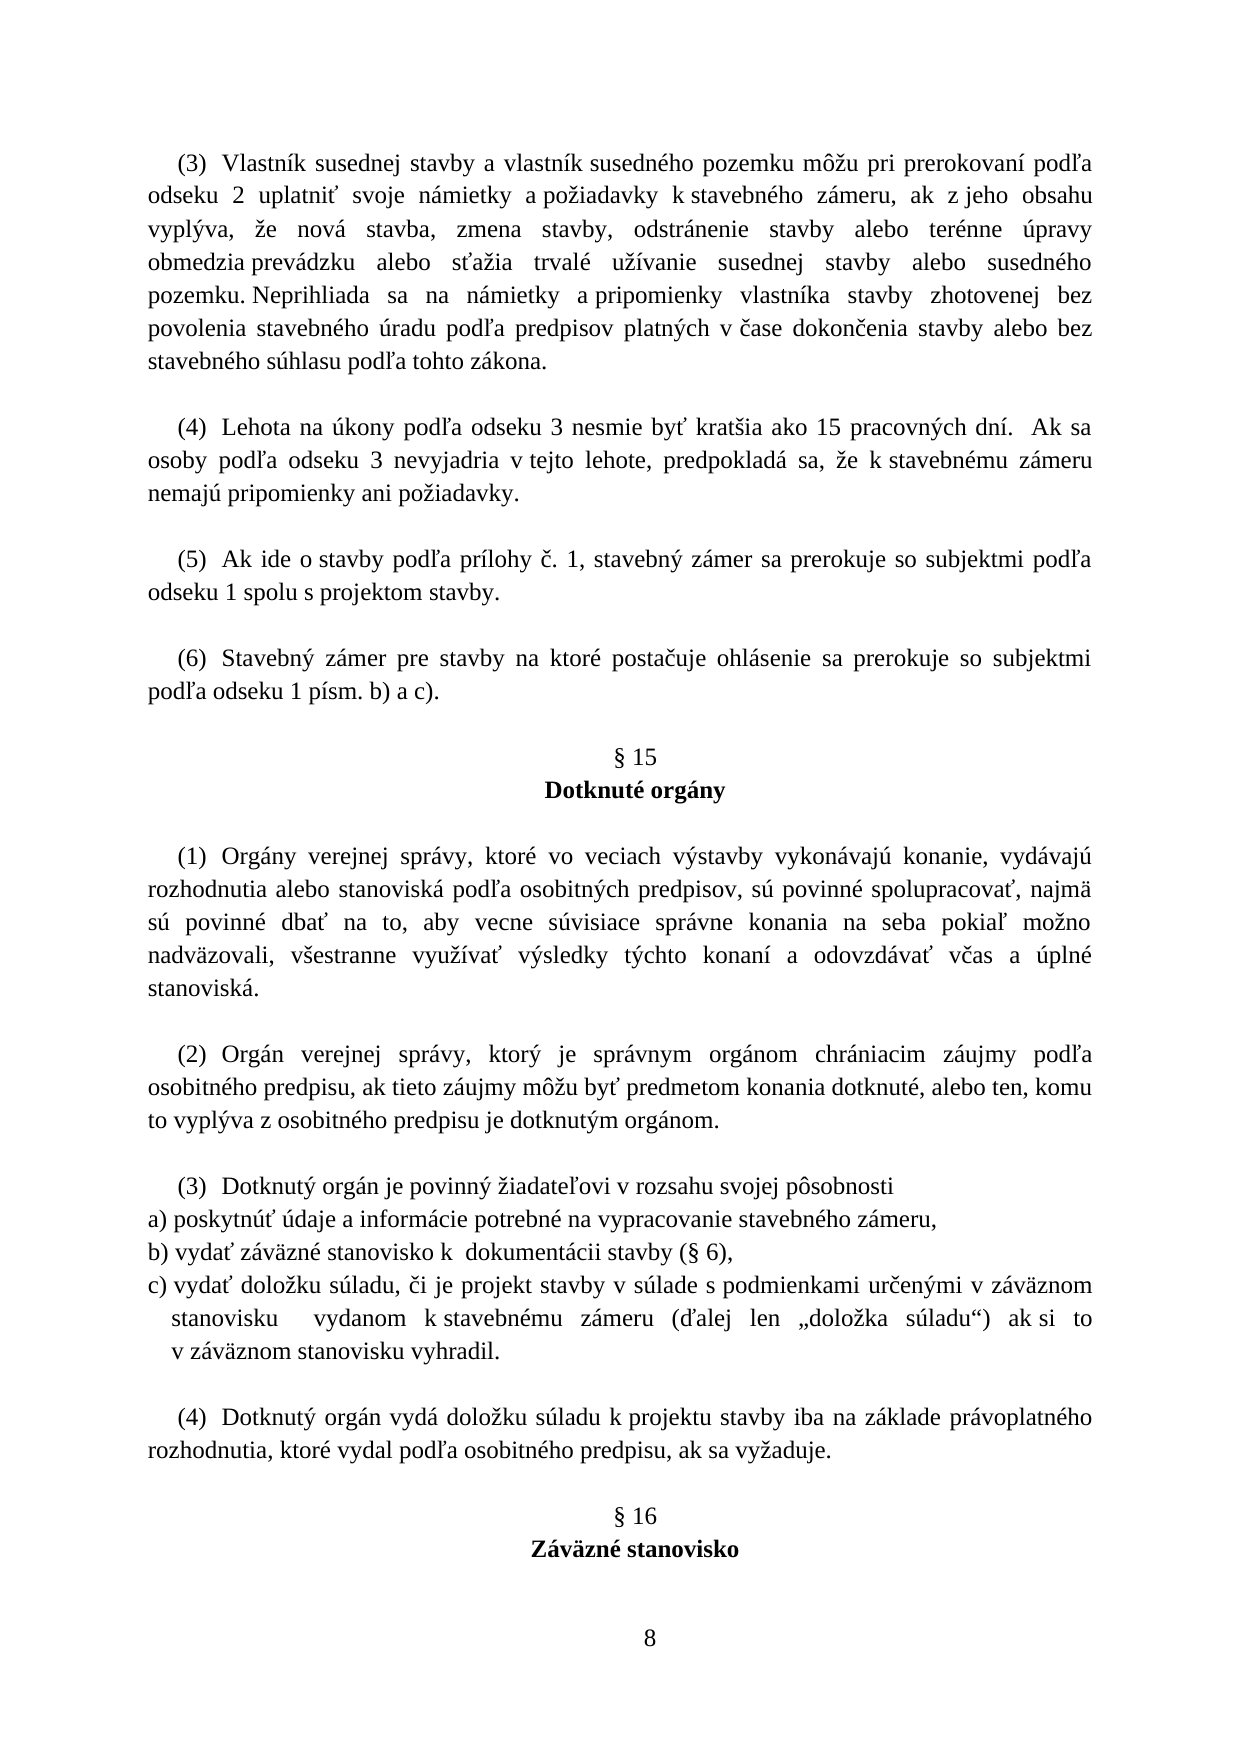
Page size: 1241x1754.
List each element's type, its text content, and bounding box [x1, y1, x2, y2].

list Dotknutý orgán vydá doložku súladu k projektu stavby iba na základe právoplatného rozhodnutia, ktoré vydal podľa osobitného predpisu, ak sa vyžaduje. [148, 1402, 1093, 1464]
list Stavebný zámer pre stavby na ktoré postačuje ohlásenie sa prerokuje so subjektmi podľa odseku 1 písm. b) a c). [148, 643, 1093, 705]
text Záväzné stanovisko [177, 1534, 1092, 1563]
text § 15 [177, 742, 1092, 771]
list Orgán verejnej správy, ktorý je správnym orgánom chrániacim záujmy podľa osobitného predpisu, ak tieto záujmy môžu byť predmetom konania dotknuté, alebo ten, komu to vyplýva z osobitného predpisu je dotknutým orgánom. [148, 1039, 1093, 1134]
list vydať doložku súladu, či je projekt stavby v súlade s podmienkami určenými v záväznom stanovisku vydanom k stavebnému zámeru (ďalej len „doložka súladu“) ak si to v záväznom stanovisku vyhradil. [148, 1270, 1093, 1365]
text § 16 [177, 1501, 1092, 1530]
list Ak ide o stavby podľa prílohy č. 1, stavebný zámer sa prerokuje so subjektmi podľa odseku 1 spolu s projektom stavby. [148, 544, 1093, 606]
list Lehota na úkony podľa odseku 3 nesmie byť kratšia ako 15 pracovných dní. Ak sa osoby podľa odseku 3 nevyjadria v tejto lehote, predpokladá sa, že k stavebnému zámeru nemajú pripomienky ani požiadavky. [148, 412, 1093, 507]
list Vlastník susednej stavby a vlastník susedného pozemku môžu pri prerokovaní podľa odseku 2 uplatniť svoje námietky a požiadavky k stavebného zámeru, ak z jeho obsahu vyplýva, že nová stavba, zmena stavby, odstránenie stavby alebo terénne úpravy obmedzia prevádzku alebo sťažia trvalé užívanie susednej stavby alebo susedného pozemku. Neprihliada sa na námietky a pripomienky vlastníka stavby zhotovenej bez povolenia stavebného úradu podľa predpisov platných v čase dokončenia stavby alebo bez stavebného súhlasu podľa tohto zákona. [148, 148, 1093, 374]
list Orgány verejnej správy, ktoré vo veciach výstavby vykonávajú konanie, vydávajú rozhodnutia alebo stanoviská podľa osobitných predpisov, sú povinné spolupracovať, najmä sú povinné dbať na to, aby vecne súvisiace správne konania na seba pokiaľ možno nadväzovali, všestranne využívať výsledky týchto konaní a odovzdávať včas a úplné stanoviská. [148, 841, 1093, 1002]
list poskytnúť údaje a informácie potrebné na vypracovanie stavebného zámeru, [148, 1204, 1093, 1233]
text Dotknuté orgány [177, 775, 1092, 804]
list vydať záväzné stanovisko k dokumentácii stavby (§ 6), [148, 1237, 1093, 1266]
list Dotknutý orgán je povinný žiadateľovi v rozsahu svojej pôsobnosti [148, 1171, 1093, 1200]
